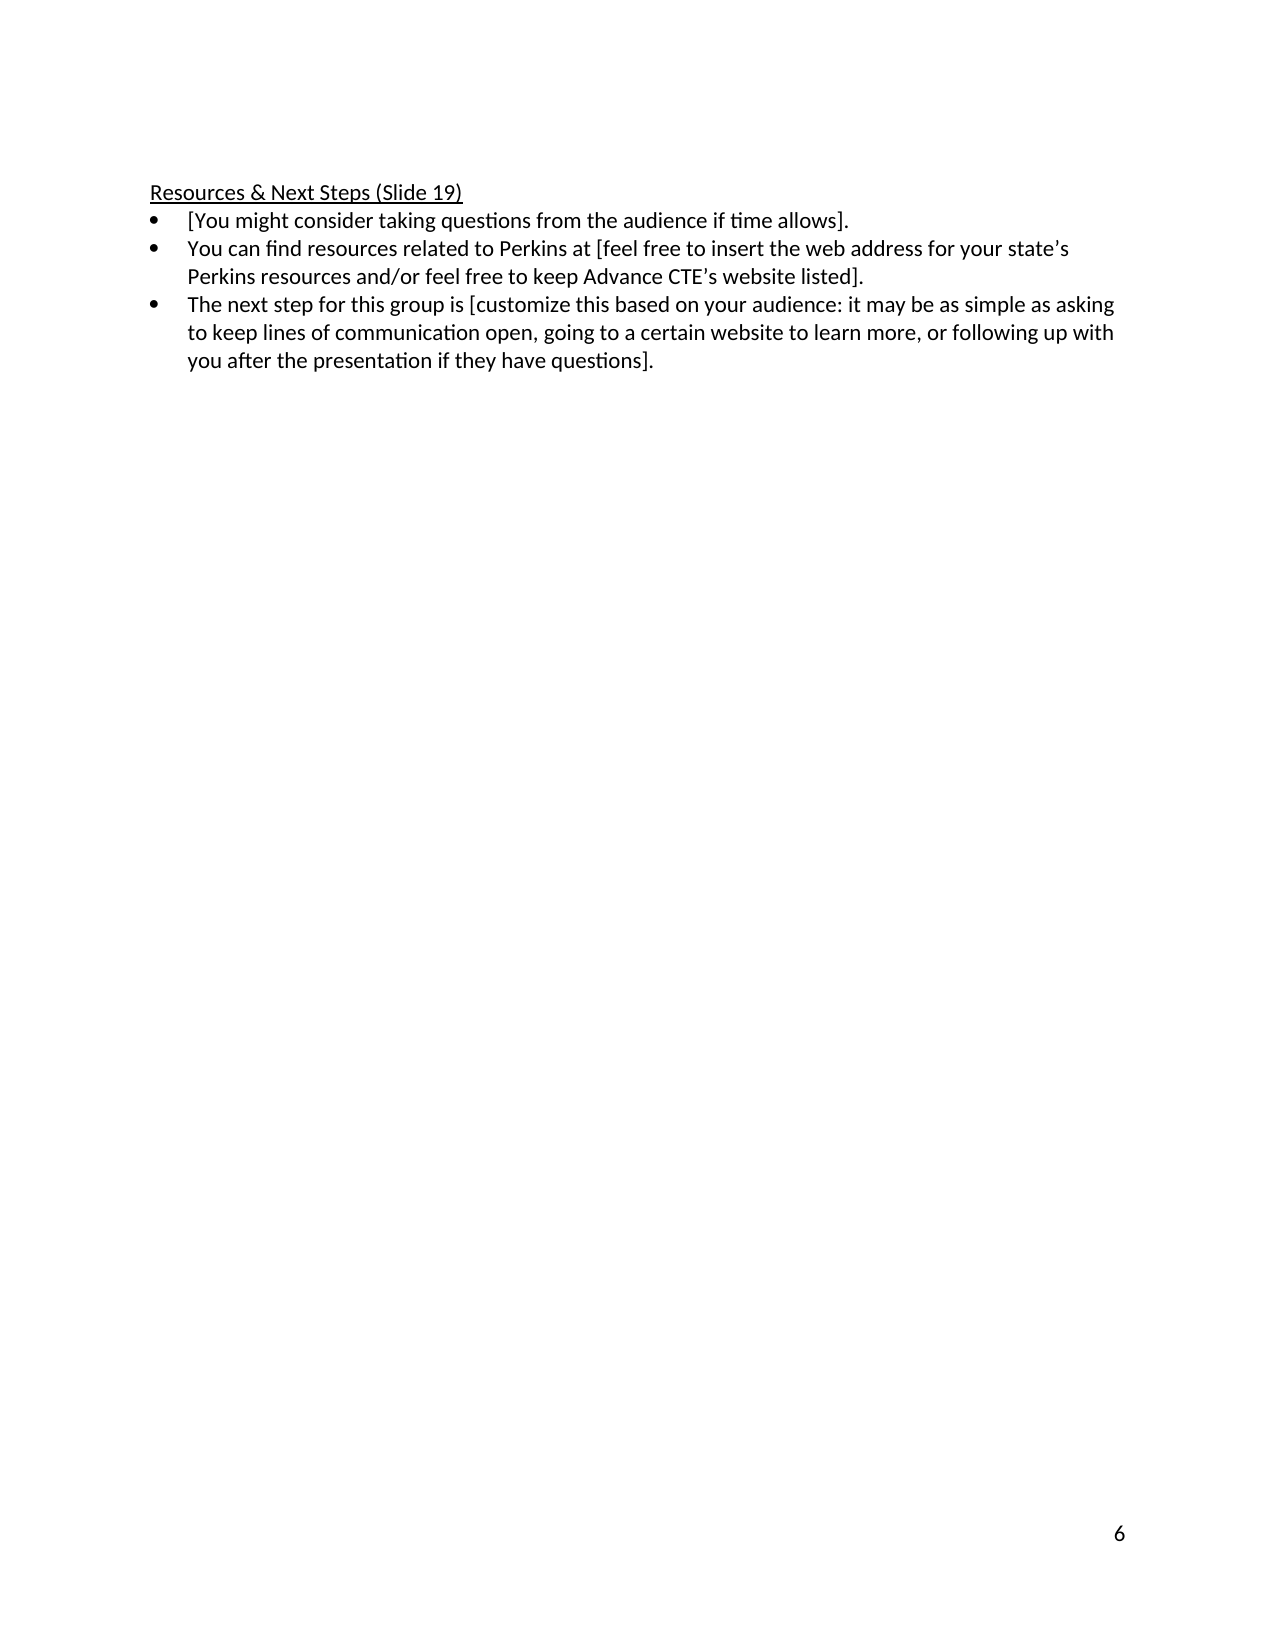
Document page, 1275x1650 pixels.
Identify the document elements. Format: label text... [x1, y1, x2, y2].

list The next step for this group is [customize this based on your audience: it may be as simple as asking to keep lines of communication open, going to a certain website to learn more, or following up with you after the presentation if they have questions]. [150, 290, 1125, 374]
list You can find resources related to Perkins at [feel free to insert the web address for your state’s Perkins resources and/or feel free to keep Advance CTE’s website listed]. [150, 234, 1125, 290]
text Resources & Next Steps (Slide 19) [150, 178, 1125, 206]
list [You might consider taking questions from the audience if time allows]. [150, 206, 1125, 234]
